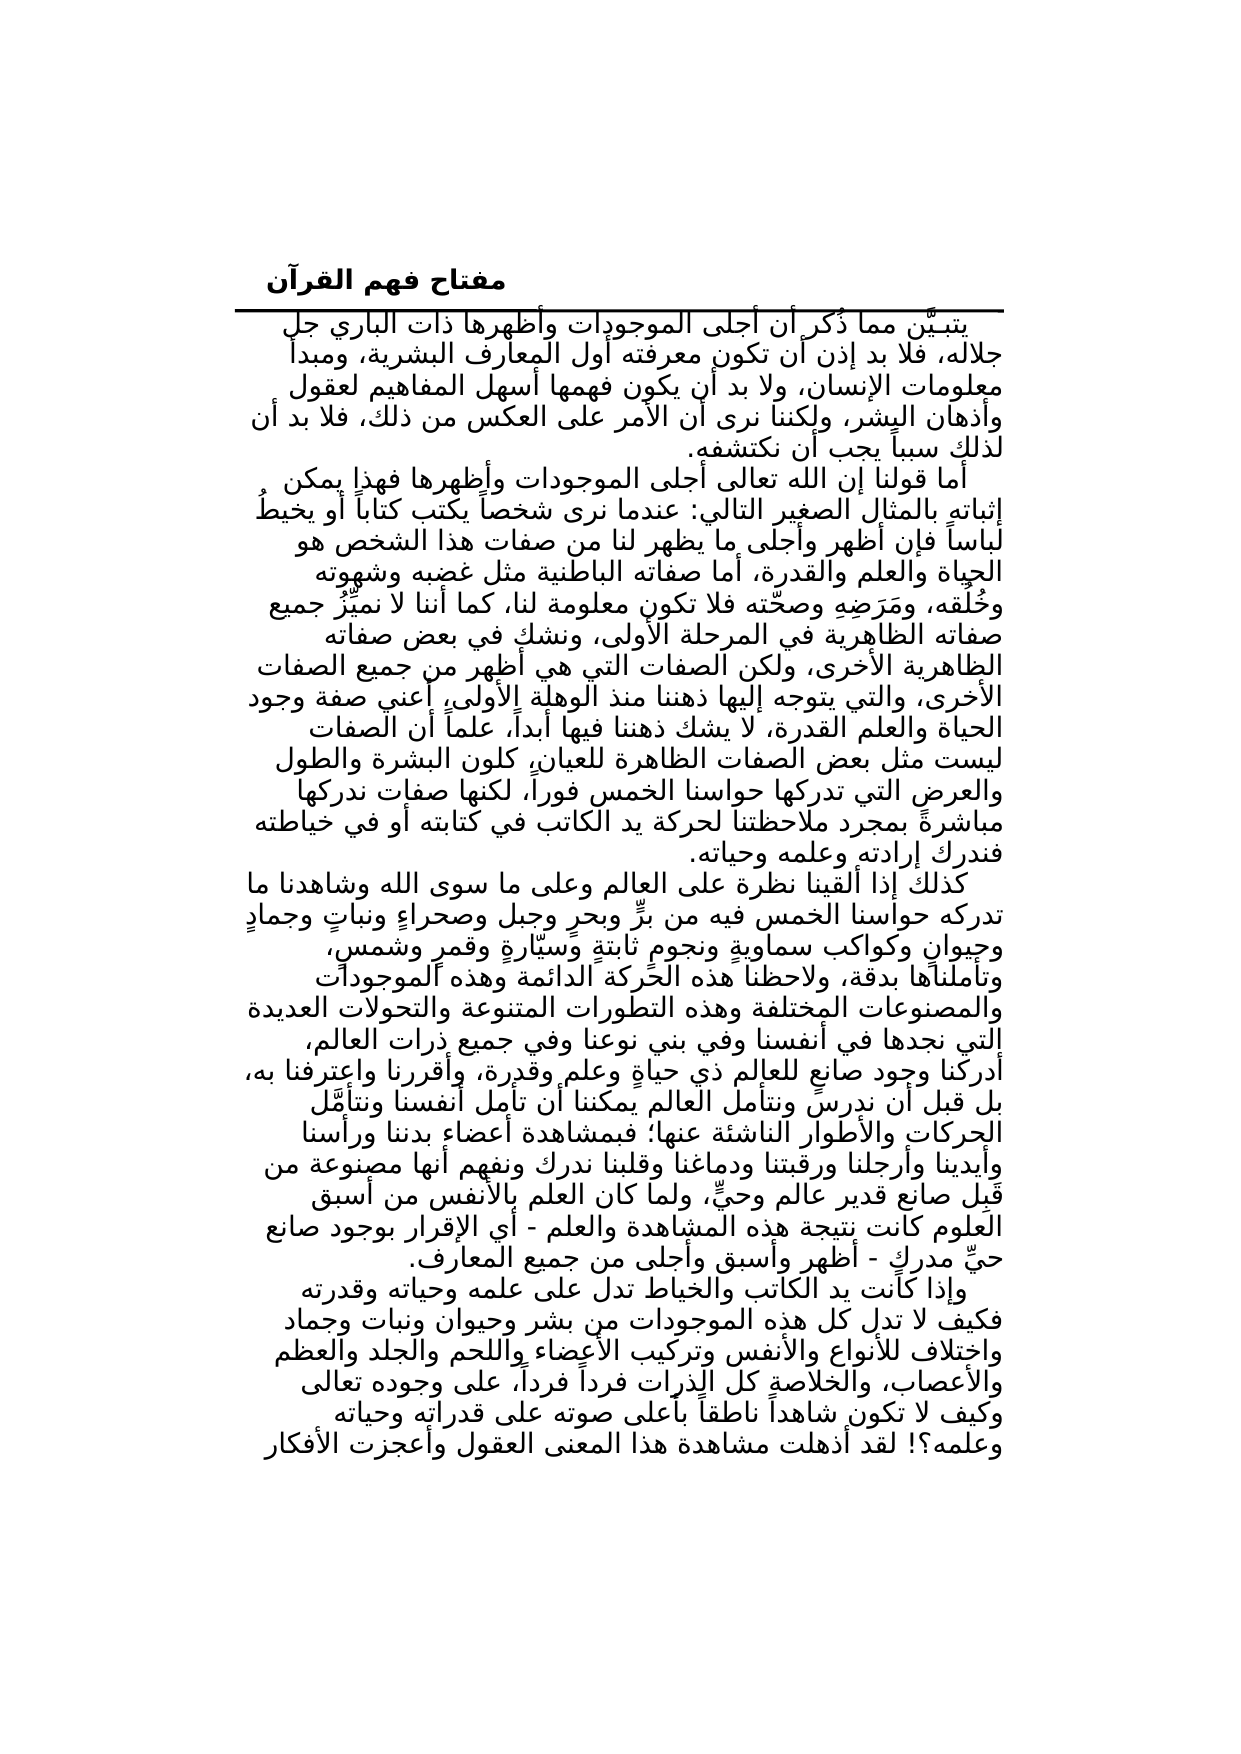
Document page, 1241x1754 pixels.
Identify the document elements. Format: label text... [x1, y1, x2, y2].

text يتبـيَّن مما ذُكر أن أجلى الموجودات وأظهرها ذات الباري جل جلاله، فلا بد إذن أن تكون معرفته أول المعارف البشرية، ومبدأ معلومات الإنسان، ولا بد أن يكون فهمها أسهل المفاهيم لعقول وأذهان البشر، ولكننا نرى أن الأمر على العكس من ذلك، فلا بد أن لذلك سبباً يجب أن نكتشفه. [236, 308, 1004, 464]
text كذلك إذا ألقينا نظرة على العالم وعلى ما سوى الله وشاهدنا ما تدركه حواسنا الخمس فيه من برٍّ وبحرٍ وجبل وصحراءٍ ونباتٍ وجمادٍ وحيوانٍ وكواكب سماويةٍ ونجومٍ ثابتةٍ وسيّارةٍ وقمرٍ وشمسٍ، وتأملناها بدقة، ولاحظنا هذه الحركة الدائمة وهذه الموجودات والمصنوعات المختلفة وهذه التطورات المتنوعة والتحولات العديدة التي نجدها في أنفسنا وفي بني نوعنا وفي جميع ذرات العالم، أدركنا وجود صانعٍ للعالم ذي حياةٍ وعلم وقدرة، وأقررنا واعترفنا به، بل قبل أن ندرس ونتأمل العالم يمكننا أن تأمل أنفسنا ونتأمَّل الحركات والأطوار الناشئة عنها؛ فبمشاهدة أعضاء بدننا ورأسنا وأيدينا وأرجلنا ورقبتنا ودماغنا وقلبنا ندرك ونفهم أنها مصنوعة من قَبِل صانع قدير عالم وحيٍّ، ولما كان العلم بالأنفس من أسبق العلوم كانت نتيجة هذه المشاهدة والعلم - أي الإقرار بوجود صانع حيِّ مدركٍ - أظهر وأسبق وأجلى من جميع المعارف. [236, 869, 1004, 1274]
text أما قولنا إن الله تعالى أجلى الموجودات وأظهرها فهذا يمكن إثباته بالمثال الصغير التالي: عندما نرى شخصاً يكتب كتاباً أو يخيطُ لباساً فإن أظهر وأجلى ما يظهر لنا من صفات هذا الشخص هو الحياة والعلم والقدرة، أما صفاته الباطنية مثل غضبه وشهوته وخُلُقه، ومَرَضِهِ وصحّته فلا تكون معلومة لنا، كما أننا لا نميِّزُ جميع صفاته الظاهرية في المرحلة الأولى، ونشك في بعض صفاته الظاهرية الأخرى، ولكن الصفات التي هي أظهر من جميع الصفات الأخرى، والتي يتوجه إليها ذهننا منذ الوهلة الأولى، أعني صفة وجود الحياة والعلم القدرة، لا يشك ذهننا فيها أبداً، علماً أن الصفات ليست مثل بعض الصفات الظاهرة للعيان، كلون البشرة والطول والعرض التي تدركها حواسنا الخمس فوراً، لكنها صفات ندركها مباشرةً بمجرد ملاحظتنا لحركة يد الكاتب في كتابته أو في خياطته فندرك إرادته وعلمه وحياته. [236, 464, 1004, 869]
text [236, 1274, 1004, 1460]
